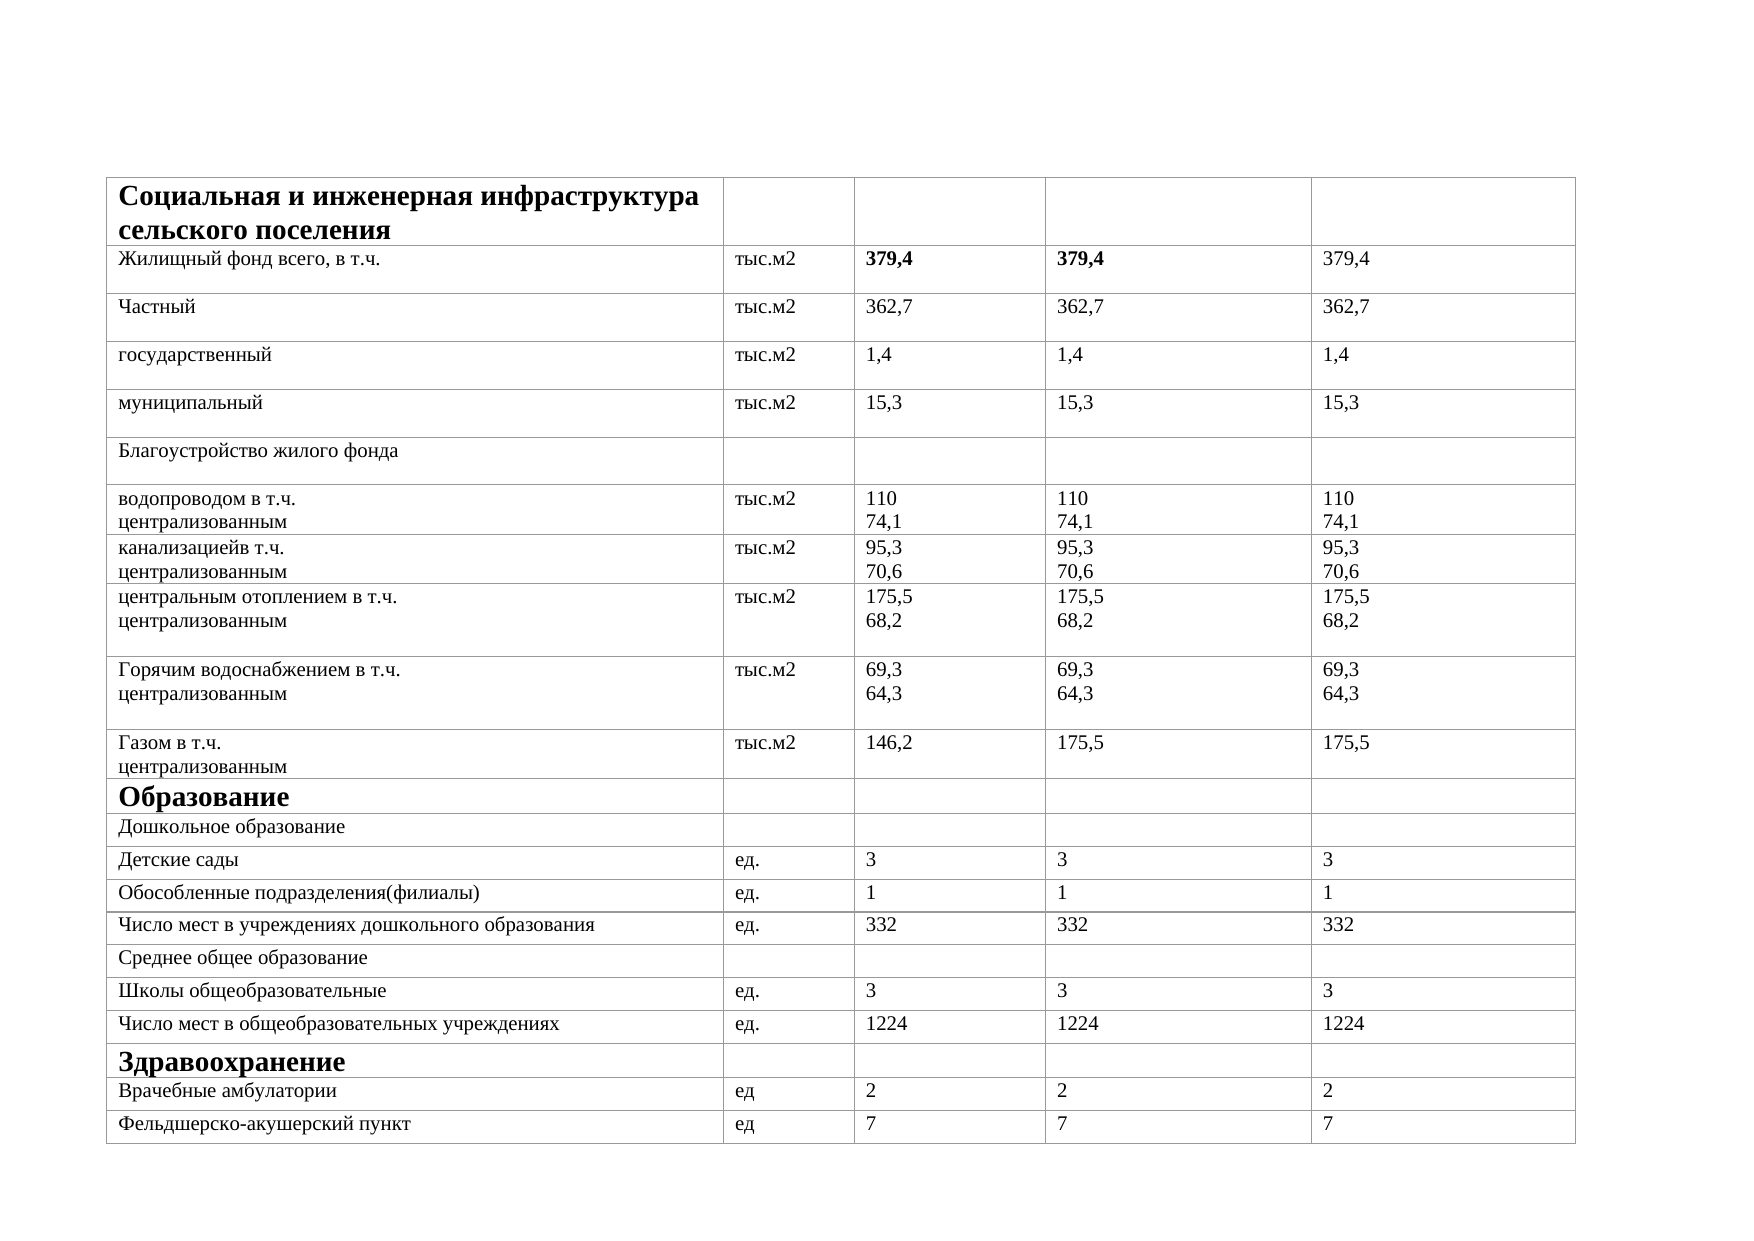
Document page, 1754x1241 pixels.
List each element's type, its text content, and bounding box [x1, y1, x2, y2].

table_cell [724, 945, 854, 977]
table_cell тыс.м2 [724, 294, 854, 341]
table_cell Благоустройство жилого фонда [107, 438, 723, 484]
table_cell 1224 [1312, 1011, 1575, 1043]
table_cell ед. [724, 913, 854, 944]
table_cell Жилищный фонд всего, в т.ч. [107, 246, 723, 293]
table_cell Среднее общее образование [107, 945, 723, 977]
table_cell ед [724, 1078, 854, 1110]
table_cell канализациейв т.ч. централизованным [107, 535, 723, 583]
table_cell 95,3 70,6 [1312, 535, 1575, 583]
table_cell центральным отоплением в т.ч. централизованным [107, 584, 723, 656]
table_cell муниципальный [107, 390, 723, 437]
table_cell 3 [855, 847, 1045, 878]
table_cell 1 [855, 880, 1045, 911]
table_cell [855, 1044, 1045, 1077]
table_cell 2 [1312, 1078, 1575, 1110]
table_cell тыс.м2 [724, 584, 854, 656]
table_cell 110 74,1 [1046, 485, 1311, 533]
table_cell [855, 438, 1045, 484]
table_cell 3 [1312, 847, 1575, 878]
table_cell [1046, 1044, 1311, 1077]
table_cell 175,5 [1312, 730, 1575, 778]
table_cell [1046, 814, 1311, 846]
table_cell Частный [107, 294, 723, 341]
table_cell [1312, 438, 1575, 484]
table_cell 1 [1046, 880, 1311, 911]
table_cell 3 [855, 978, 1045, 1010]
table_cell 15,3 [1046, 390, 1311, 437]
table_cell [724, 779, 854, 813]
table_cell Образование [107, 779, 723, 813]
table_cell 379,4 [1312, 246, 1575, 293]
table_cell Горячим водоснабжением в т.ч. централизованным [107, 657, 723, 729]
table_cell 2 [1046, 1078, 1311, 1110]
table_cell Газом в т.ч. централизованным [107, 730, 723, 778]
table_cell 362,7 [1312, 294, 1575, 341]
table_cell Число мест в общеобразовательных учреждениях [107, 1011, 723, 1043]
table_cell [1046, 945, 1311, 977]
table_cell [855, 178, 1045, 245]
table_cell ед [724, 1111, 854, 1143]
table_cell 175,5 68,2 [1312, 584, 1575, 656]
table_cell 332 [1046, 913, 1311, 944]
table_cell [724, 1044, 854, 1077]
table_cell 3 [1046, 847, 1311, 878]
table_cell тыс.м2 [724, 485, 854, 533]
table_cell 15,3 [855, 390, 1045, 437]
table_cell [855, 814, 1045, 846]
table_cell 95,3 70,6 [1046, 535, 1311, 583]
table_cell Дошкольное образование [107, 814, 723, 846]
table_cell [724, 814, 854, 846]
table_cell 15,3 [1312, 390, 1575, 437]
table_cell [1046, 178, 1311, 245]
table_cell 69,3 64,3 [1312, 657, 1575, 729]
table_cell [724, 438, 854, 484]
table_cell [1046, 779, 1311, 813]
table_cell 7 [1046, 1111, 1311, 1143]
table_cell 1,4 [1312, 342, 1575, 389]
table_cell Обособленные подразделения(филиалы) [107, 880, 723, 911]
table_cell водопроводом в т.ч. централизованным [107, 485, 723, 533]
table_cell [1312, 779, 1575, 813]
table_cell Число мест в учреждениях дошкольного образования [107, 913, 723, 944]
table_cell [1312, 178, 1575, 245]
table_cell [855, 945, 1045, 977]
table_cell 175,5 [1046, 730, 1311, 778]
table_cell 175,5 68,2 [855, 584, 1045, 656]
table_cell тыс.м2 [724, 390, 854, 437]
table_cell государственный [107, 342, 723, 389]
table_cell [1312, 814, 1575, 846]
table_cell Фельдшерско-акушерский пункт [107, 1111, 723, 1143]
table_cell 362,7 [855, 294, 1045, 341]
table_cell ед. [724, 978, 854, 1010]
table_cell [1046, 438, 1311, 484]
table_cell тыс.м2 [724, 342, 854, 389]
table_cell [855, 779, 1045, 813]
table_cell 379,4 [1046, 246, 1311, 293]
table_cell Здравоохранение [107, 1044, 723, 1077]
table_cell [1312, 945, 1575, 977]
table_cell ед. [724, 847, 854, 878]
table_cell ед. [724, 1011, 854, 1043]
table_cell 175,5 68,2 [1046, 584, 1311, 656]
table_cell 69,3 64,3 [1046, 657, 1311, 729]
table_cell 332 [1312, 913, 1575, 944]
table_cell 7 [1312, 1111, 1575, 1143]
table_cell тыс.м2 [724, 730, 854, 778]
table_cell 3 [1046, 978, 1311, 1010]
table_cell 146,2 [855, 730, 1045, 778]
table_cell 1,4 [855, 342, 1045, 389]
table_cell 1 [1312, 880, 1575, 911]
table_cell 110 74,1 [1312, 485, 1575, 533]
table_cell ед. [724, 880, 854, 911]
table_cell [1312, 1044, 1575, 1077]
table_cell 2 [855, 1078, 1045, 1110]
table_cell Врачебные амбулатории [107, 1078, 723, 1110]
table_cell 379,4 [855, 246, 1045, 293]
table_cell 3 [1312, 978, 1575, 1010]
table_cell 7 [855, 1111, 1045, 1143]
table_cell 362,7 [1046, 294, 1311, 341]
table_cell [724, 178, 854, 245]
table_cell тыс.м2 [724, 657, 854, 729]
table_cell Детские сады [107, 847, 723, 878]
table_cell 1,4 [1046, 342, 1311, 389]
table_cell тыс.м2 [724, 246, 854, 293]
table_cell 332 [855, 913, 1045, 944]
table_cell Школы общеобразовательные [107, 978, 723, 1010]
table_cell 69,3 64,3 [855, 657, 1045, 729]
table_cell 1224 [1046, 1011, 1311, 1043]
table_cell 1224 [855, 1011, 1045, 1043]
table_cell 95,3 70,6 [855, 535, 1045, 583]
table_cell Социальная и инженерная инфраструктура сельского поселения [107, 178, 723, 245]
table_cell тыс.м2 [724, 535, 854, 583]
table_cell 110 74,1 [855, 485, 1045, 533]
